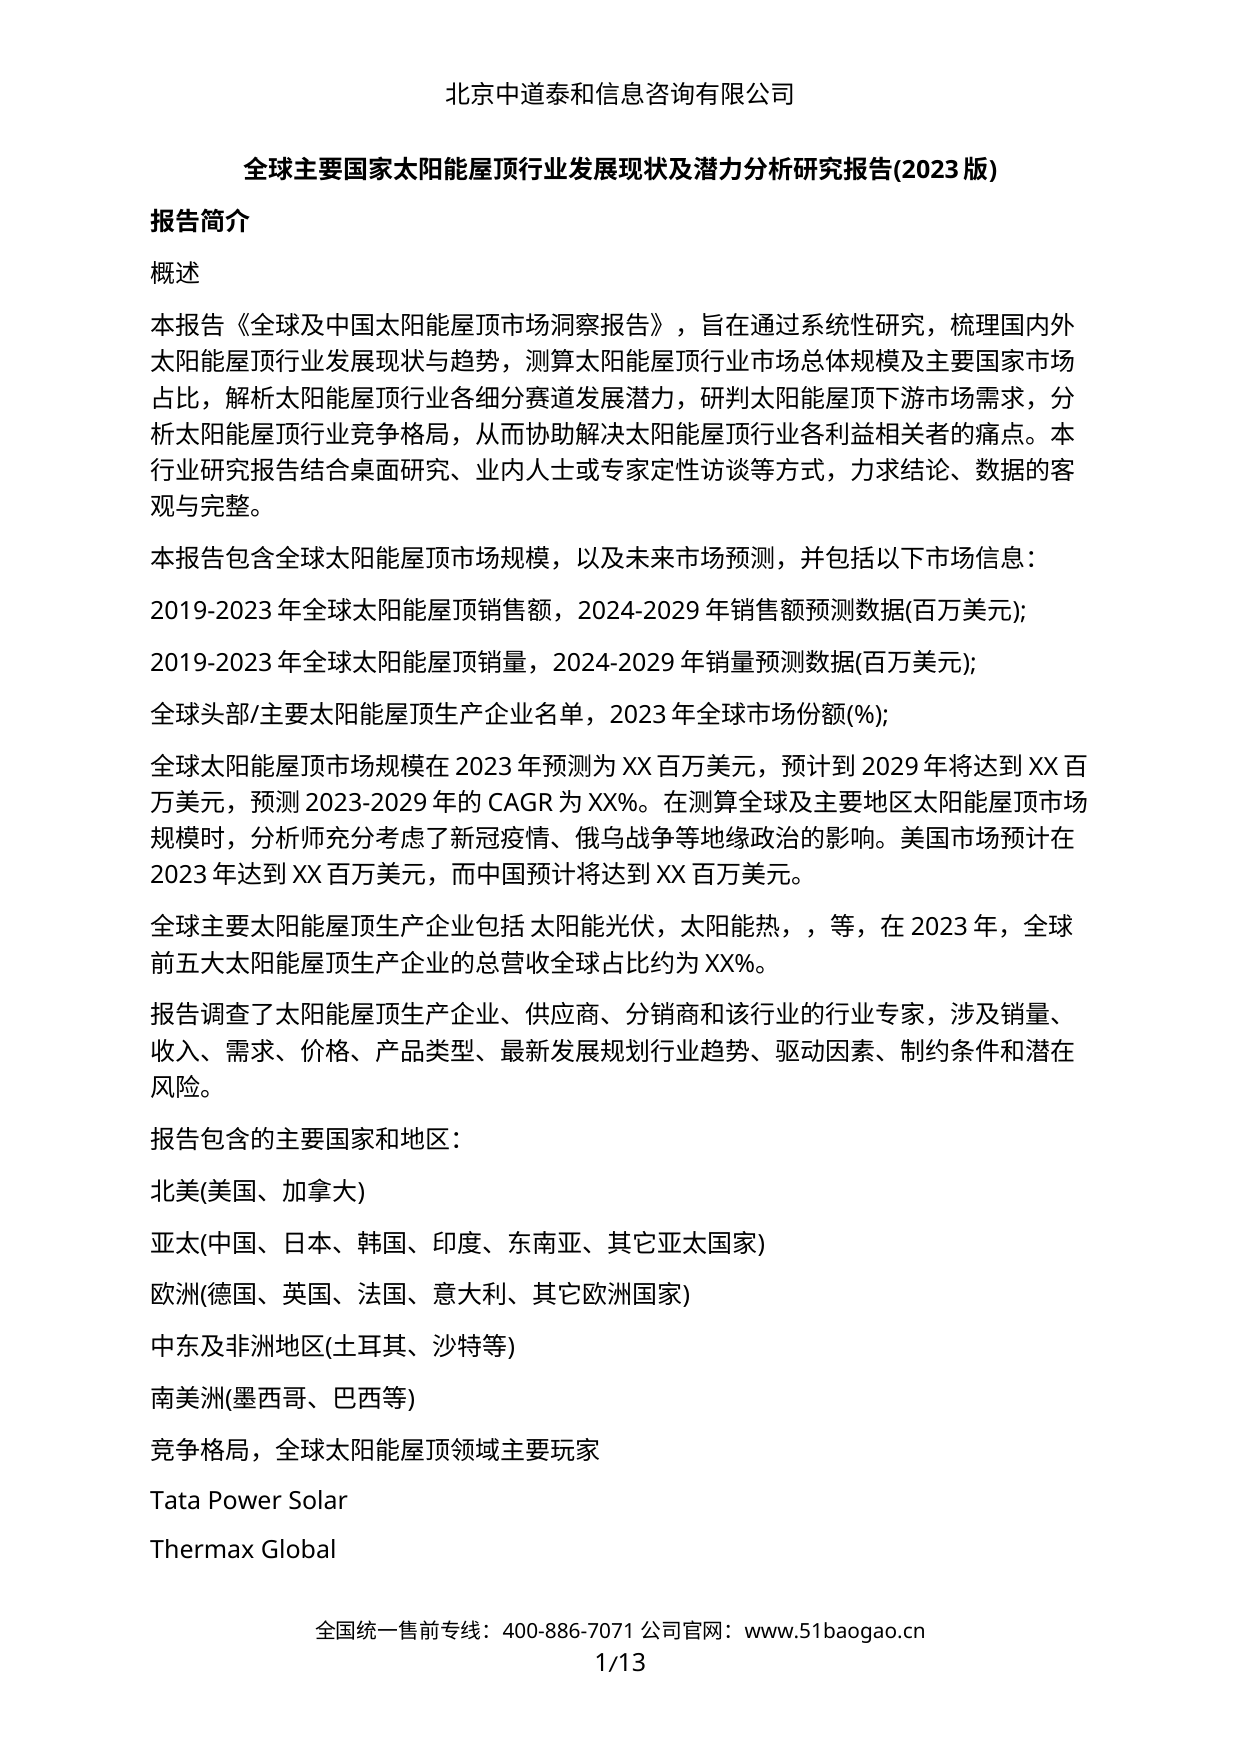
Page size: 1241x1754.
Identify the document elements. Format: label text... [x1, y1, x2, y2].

text 报告简介 [150, 202, 1090, 238]
text 全球主要国家太阳能屋顶行业发展现状及潜力分析研究报告(2023版) [150, 150, 1090, 186]
text 报告调查了太阳能屋顶生产企业、供应商、分销商和该行业的行业专家，涉及销量、收入、需求、价格、产品类型、最新发展规划行业趋势、驱动因素、制约条件和潜在风险。 [150, 995, 1090, 1104]
text 北美(美国、加拿大) [150, 1171, 1090, 1207]
text Thermax Global [150, 1532, 1090, 1566]
text 全球头部/主要太阳能屋顶生产企业名单，2023年全球市场份额(%); [150, 694, 1090, 731]
text 亚太(中国、日本、韩国、印度、东南亚、其它亚太国家) [150, 1223, 1090, 1259]
text 欧洲(德国、英国、法国、意大利、其它欧洲国家) [150, 1275, 1090, 1311]
text 2019-2023年全球太阳能屋顶销量，2024-2029年销量预测数据(百万美元); [150, 642, 1090, 679]
text 本报告包含全球太阳能屋顶市场规模，以及未来市场预测，并包括以下市场信息： [150, 539, 1090, 575]
text 2019-2023年全球太阳能屋顶销售额，2024-2029年销售额预测数据(百万美元); [150, 591, 1090, 627]
text 本报告《全球及中国太阳能屋顶市场洞察报告》，旨在通过系统性研究，梳理国内外太阳能屋顶行业发展现状与趋势，测算太阳能屋顶行业市场总体规模及主要国家市场占比，解析太阳能屋顶行业各细分赛道发展潜力，研判太阳能屋顶下游市场需求，分析太阳能屋顶行业竞争格局，从而协助解决太阳能屋顶行业各利益相关者的痛点。本行业研究报告结合桌面研究、业内人士或专家定性访谈等方式，力求结论、数据的客观与完整。 [150, 306, 1090, 523]
text 南美洲(墨西哥、巴西等) [150, 1379, 1090, 1415]
text 报告包含的主要国家和地区： [150, 1119, 1090, 1156]
text Tata Power Solar [150, 1482, 1090, 1517]
text 中东及非洲地区(土耳其、沙特等) [150, 1327, 1090, 1363]
text 概述 [150, 254, 1090, 290]
text 全球主要太阳能屋顶生产企业包括 太阳能光伏，太阳能热，，等，在2023年，全球前五大太阳能屋顶生产企业的总营收全球占比约为XX%。 [150, 907, 1090, 979]
text 竞争格局，全球太阳能屋顶领域主要玩家 [150, 1431, 1090, 1467]
text 全球太阳能屋顶市场规模在2023年预测为XX百万美元，预计到2029年将达到XX百万美元，预测2023-2029年的CAGR为XX%。在测算全球及主要地区太阳能屋顶市场规模时，分析师充分考虑了新冠疫情、俄乌战争等地缘政治的影响。美国市场预计在2023年达到XX百万美元，而中国预计将达到XX百万美元。 [150, 746, 1090, 891]
